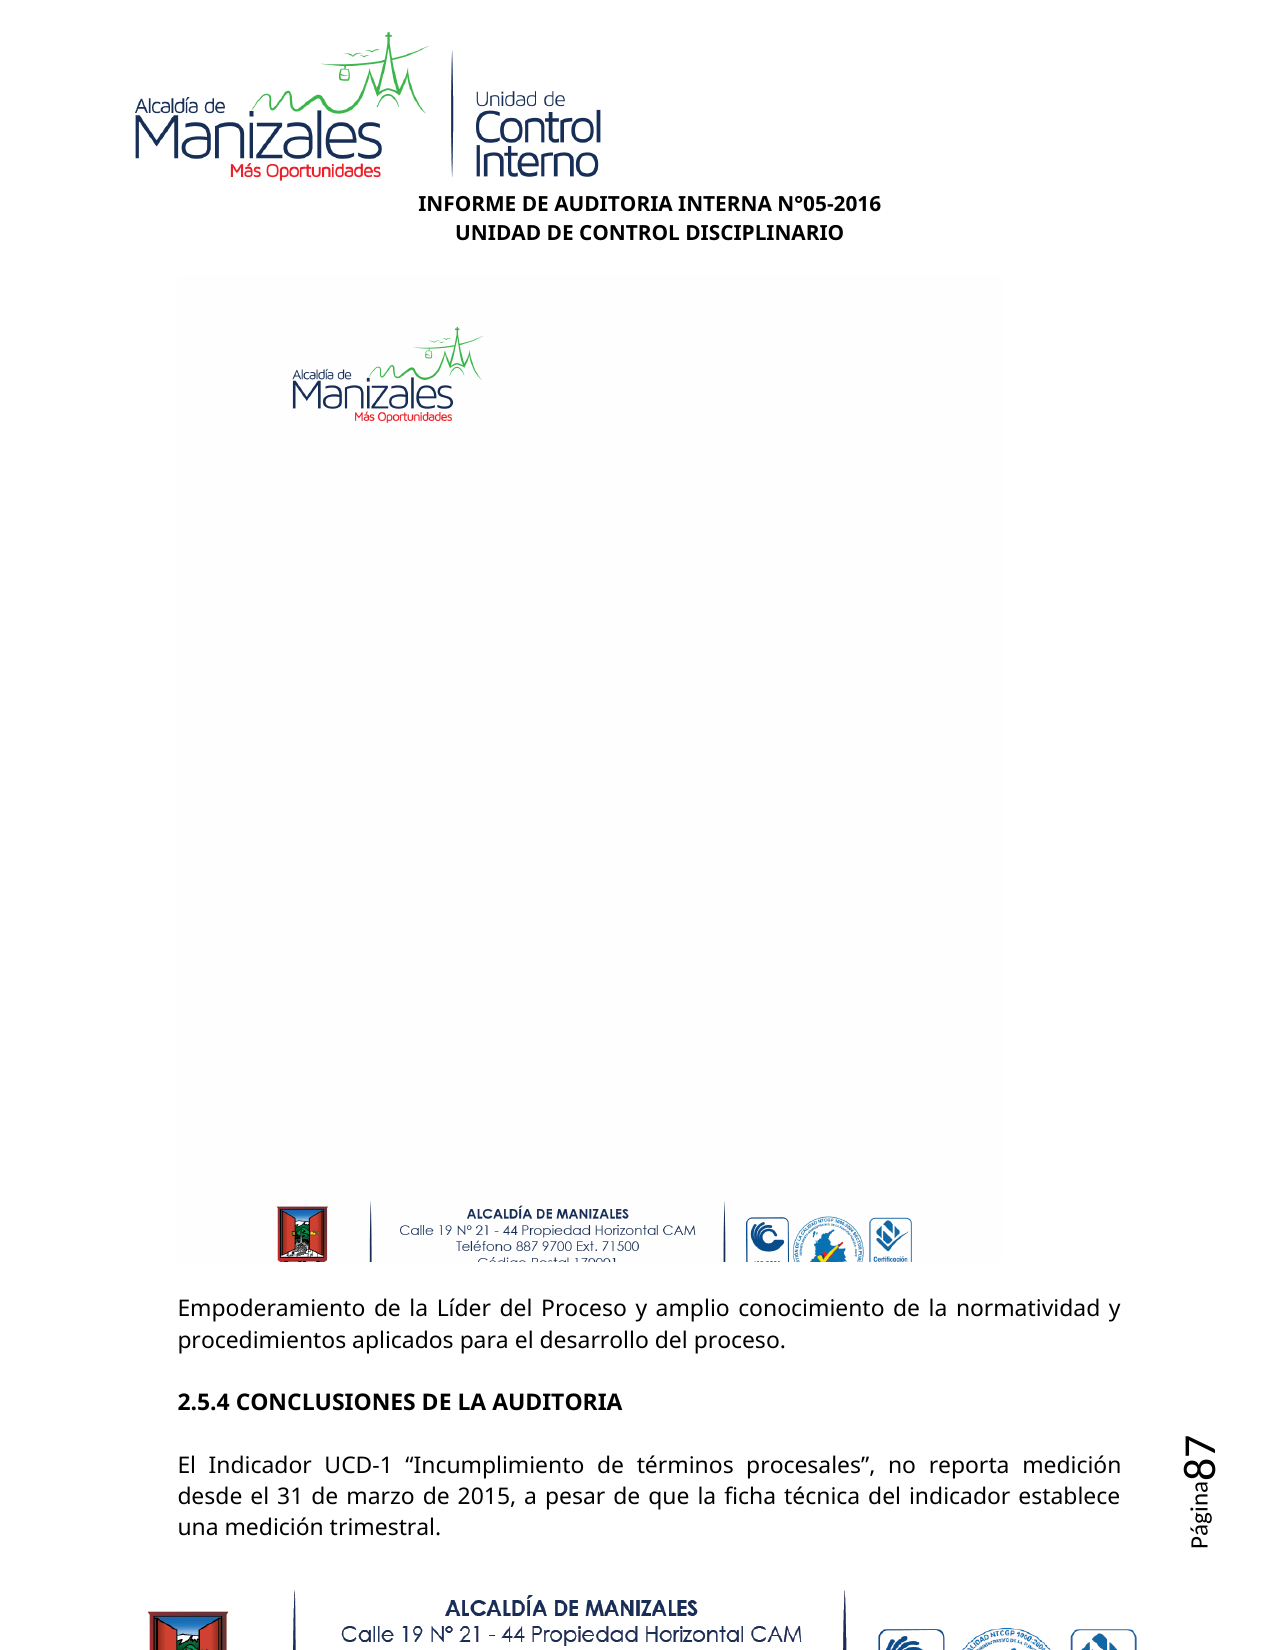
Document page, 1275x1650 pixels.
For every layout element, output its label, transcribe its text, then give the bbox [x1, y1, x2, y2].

picture [0, 1579, 1275, 1650]
text 2.5.4 CONCLUSIONES DE LA AUDITORIA [177, 1386, 1122, 1417]
text El Indicador UCD-1 “Incumplimiento de términos procesales”, no reporta medición desde el 31 de marzo de 2015, a pesar de que la ficha técnica del indicador establece una medición trimestral. [177, 1448, 1122, 1542]
picture [0, 0, 1227, 1293]
text Empoderamiento de la Líder del Proceso y amplio conocimiento de la normatividad y procedimientos aplicados para el desarrollo del proceso. [177, 1292, 1122, 1355]
